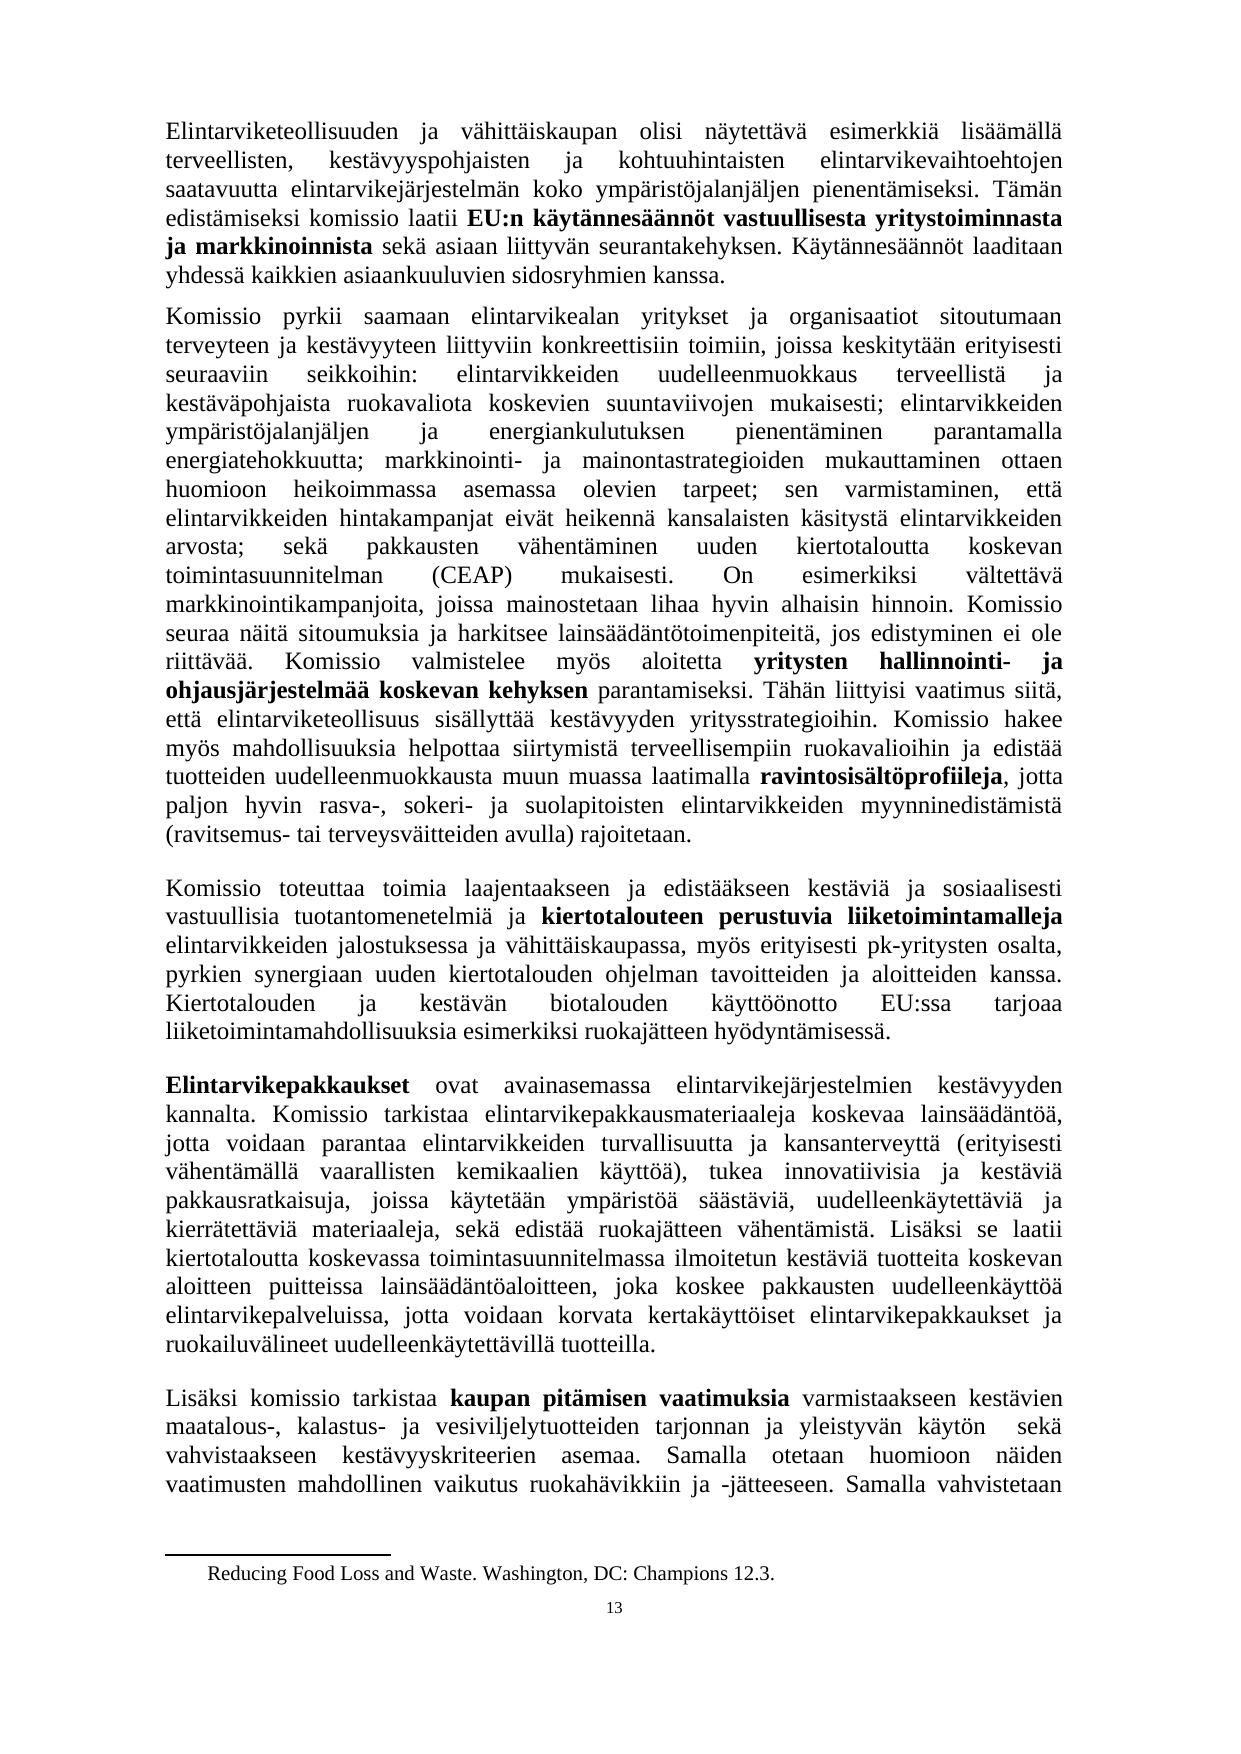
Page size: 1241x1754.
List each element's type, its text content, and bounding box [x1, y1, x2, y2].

text Elintarvikepakkaukset ovat avainasemassa elintarvikejärjestelmien kestävyyden kannalta. Komissio tarkistaa elintarvikepakkausmateriaaleja koskevaa lainsäädäntöä, jotta voidaan parantaa elintarvikkeiden turvallisuutta ja kansanterveyttä (erityisesti vähentämällä vaarallisten kemikaalien käyttöä), tukea innovatiivisia ja kestäviä pakkausratkaisuja, joissa käytetään ympäristöä säästäviä, uudelleenkäytettäviä ja kierrätettäviä materiaaleja, sekä edistää ruokajätteen vähentämistä. Lisäksi se laatii kiertotaloutta koskevassa toimintasuunnitelmassa ilmoitetun kestäviä tuotteita koskevan aloitteen puitteissa lainsäädäntöaloitteen, joka koskee pakkausten uudelleenkäyttöä elintarvikepalveluissa, jotta voidaan korvata kertakäyttöiset elintarvikepakkaukset ja ruokailuvälineet uudelleenkäytettävillä tuotteilla. [165, 1070, 1063, 1358]
text Komissio pyrkii saamaan elintarvikealan yritykset ja organisaatiot sitoutumaan terveyteen ja kestävyyteen liittyviin konkreettisiin toimiin, joissa keskitytään erityisesti seuraaviin seikkoihin: elintarvikkeiden uudelleenmuokkaus terveellistä ja kestäväpohjaista ruokavaliota koskevien suuntaviivojen mukaisesti; elintarvikkeiden ympäristöjalanjäljen ja energiankulutuksen pienentäminen parantamalla energiatehokkuutta; markkinointi- ja mainontastrategioiden mukauttaminen ottaen huomioon heikoimmassa asemassa olevien tarpeet; sen varmistaminen, että elintarvikkeiden hintakampanjat eivät heikennä kansalaisten käsitystä elintarvikkeiden arvosta; sekä pakkausten vähentäminen uuden kiertotaloutta koskevan toimintasuunnitelman (CEAP) mukaisesti. On esimerkiksi vältettävä markkinointikampanjoita, joissa mainostetaan lihaa hyvin alhaisin hinnoin. Komissio seuraa näitä sitoumuksia ja harkitsee lainsäädäntötoimenpiteitä, jos edistyminen ei ole riittävää. Komissio valmistelee myös aloitetta yritysten hallinnointi- ja ohjausjärjestelmää koskevan kehyksen parantamiseksi. Tähän liittyisi vaatimus siitä, että elintarviketeollisuus sisällyttää kestävyyden yritysstrategioihin. Komissio hakee myös mahdollisuuksia helpottaa siirtymistä terveellisempiin ruokavalioihin ja edistää tuotteiden uudelleenmuokkausta muun muassa laatimalla ravintosisältöprofiileja, jotta paljon hyvin rasva-, sokeri- ja suolapitoisten elintarvikkeiden myynninedistämistä (ravitsemus- tai terveysväitteiden avulla) rajoitetaan. [165, 301, 1063, 848]
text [165, 1383, 1063, 1498]
text Elintarviketeollisuuden ja vähittäiskaupan olisi näytettävä esimerkkiä lisäämällä terveellisten, kestävyyspohjaisten ja kohtuuhintaisten elintarvikevaihtoehtojen saatavuutta elintarvikejärjestelmän koko ympäristöjalanjäljen pienentämiseksi. Tämän edistämiseksi komissio laatii EU:n käytännesäännöt vastuullisesta yritystoiminnasta ja markkinoinnista sekä asiaan liittyvän seurantakehyksen. Käytännesäännöt laaditaan yhdessä kaikkien asiaankuuluvien sidosryhmien kanssa. [165, 116, 1063, 289]
text Komissio toteuttaa toimia laajentaakseen ja edistääkseen kestäviä ja sosiaalisesti vastuullisia tuotantomenetelmiä ja kiertotalouteen perustuvia liiketoimintamalleja elintarvikkeiden jalostuksessa ja vähittäiskaupassa, myös erityisesti pk-yritysten osalta, pyrkien synergiaan uuden kiertotalouden ohjelman tavoitteiden ja aloitteiden kanssa. Kiertotalouden ja kestävän biotalouden käyttöönotto EU:ssa tarjoaa liiketoimintamahdollisuuksia esimerkiksi ruokajätteen hyödyntämisessä. [165, 873, 1063, 1045]
